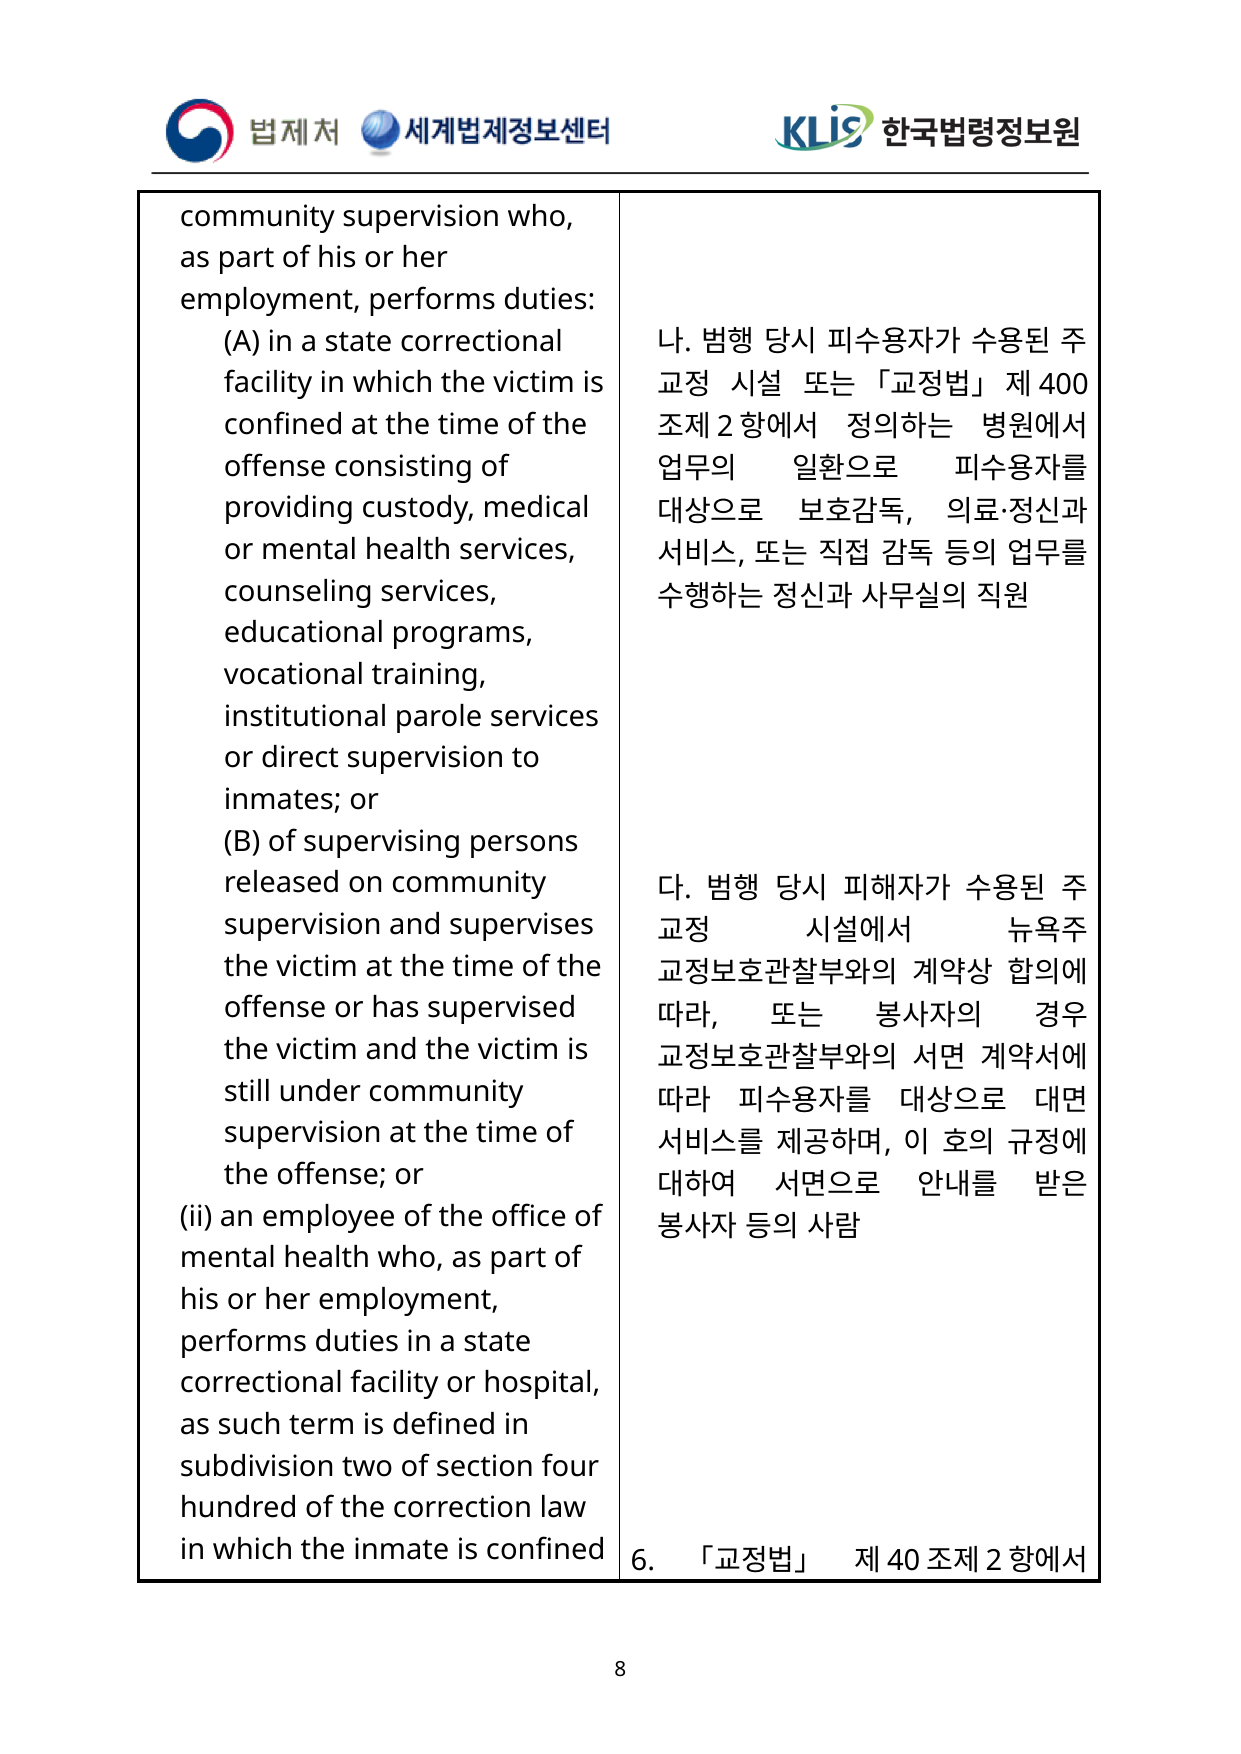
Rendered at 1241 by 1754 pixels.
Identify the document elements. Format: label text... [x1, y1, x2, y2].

picture [150, 88, 1091, 176]
